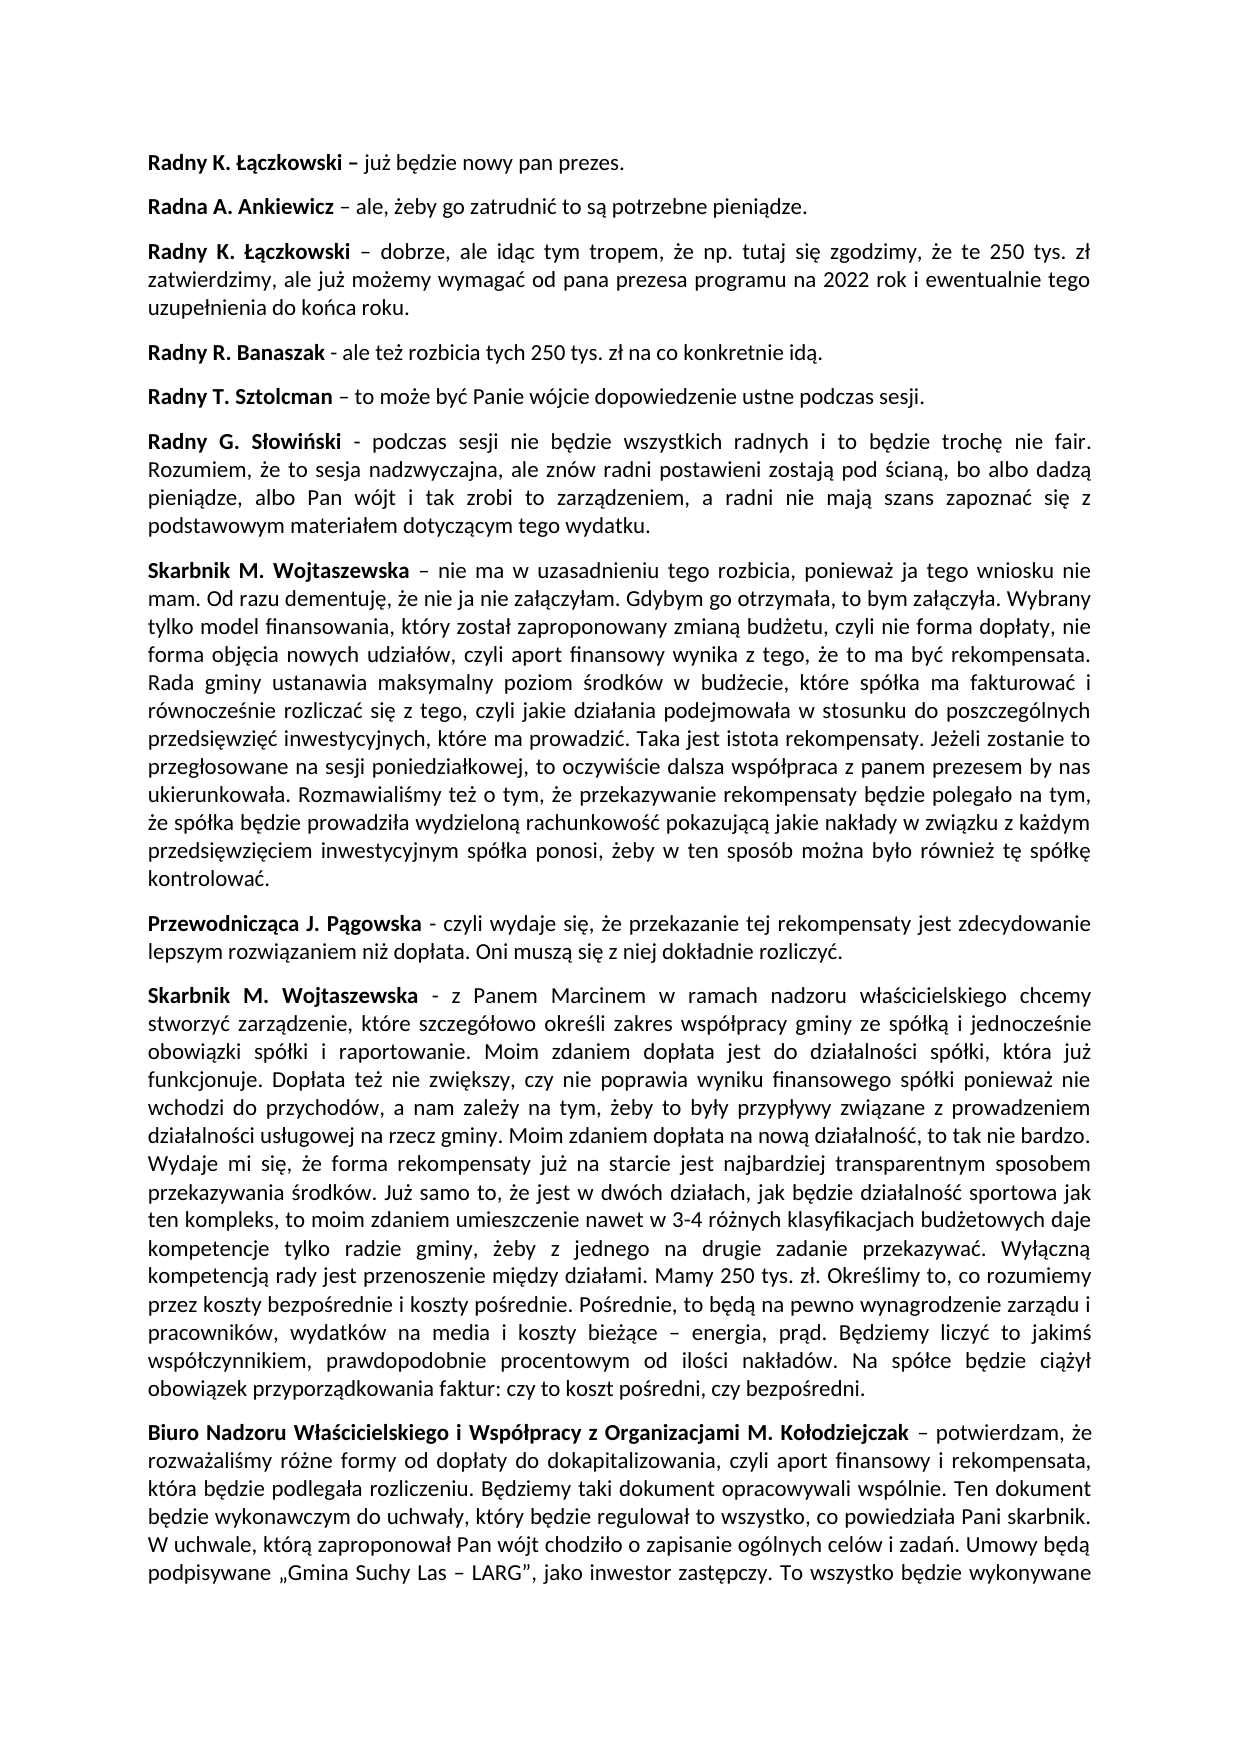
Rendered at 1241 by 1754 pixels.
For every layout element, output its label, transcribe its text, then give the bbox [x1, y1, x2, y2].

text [148, 1418, 1093, 1587]
text Radna A. Ankiewicz – ale, żeby go zatrudnić to są potrzebne pieniądze. [148, 192, 1093, 220]
text Radny T. Sztolcman – to może być Panie wójcie dopowiedzenie ustne podczas sesji. [148, 382, 1093, 410]
text Radny K. Łączkowski – dobrze, ale idąc tym tropem, że np. tutaj się zgodzimy, że te 250 tys. zł zatwierdzimy, ale już możemy wymagać od pana prezesa programu na 2022 rok i ewentualnie tego uzupełnienia do końca roku. [148, 237, 1093, 321]
text Skarbnik M. Wojtaszewska – nie ma w uzasadnieniu tego rozbicia, ponieważ ja tego wniosku nie mam. Od razu dementuję, że nie ja nie załączyłam. Gdybym go otrzymała, to bym załączyła. Wybrany tylko model finansowania, który został zaproponowany zmianą budżetu, czyli nie forma dopłaty, nie forma objęcia nowych udziałów, czyli aport finansowy wynika z tego, że to ma być rekompensata. Rada gminy ustanawia maksymalny poziom środków w budżecie, które spółka ma fakturować i równocześnie rozliczać się z tego, czyli jakie działania podejmowała w stosunku do poszczególnych przedsięwzięć inwestycyjnych, które ma prowadzić. Taka jest istota rekompensaty. Jeżeli zostanie to przegłosowane na sesji poniedziałkowej, to oczywiście dalsza współpraca z panem prezesem by nas ukierunkowała. Rozmawialiśmy też o tym, że przekazywanie rekompensaty będzie polegało na tym, że spółka będzie prowadziła wydzieloną rachunkowość pokazującą jakie nakłady w związku z każdym przedsięwzięciem inwestycyjnym spółka ponosi, żeby w ten sposób można było również tę spółkę kontrolować. [148, 556, 1093, 892]
text Skarbnik M. Wojtaszewska - z Panem Marcinem w ramach nadzoru właścicielskiego chcemy stworzyć zarządzenie, które szczegółowo określi zakres współpracy gminy ze spółką i jednocześnie obowiązki spółki i raportowanie. Moim zdaniem dopłata jest do działalności spółki, która już funkcjonuje. Dopłata też nie zwiększy, czy nie poprawia wyniku finansowego spółki ponieważ nie wchodzi do przychodów, a nam zależy na tym, żeby to były przypływy związane z prowadzeniem działalności usługowej na rzecz gminy. Moim zdaniem dopłata na nową działalność, to tak nie bardzo. Wydaje mi się, że forma rekompensaty już na starcie jest najbardziej transparentnym sposobem przekazywania środków. Już samo to, że jest w dwóch działach, jak będzie działalność sportowa jak ten kompleks, to moim zdaniem umieszczenie nawet w 3-4 różnych klasyfikacjach budżetowych daje kompetencje tylko radzie gminy, żeby z jednego na drugie zadanie przekazywać. Wyłączną kompetencją rady jest przenoszenie między działami. Mamy 250 tys. zł. Określimy to, co rozumiemy przez koszty bezpośrednie i koszty pośrednie. Pośrednie, to będą na pewno wynagrodzenie zarządu i pracowników, wydatków na media i koszty bieżące – energia, prąd. Będziemy liczyć to jakimś współczynnikiem, prawdopodobnie procentowym od ilości nakładów. Na spółce będzie ciążył obowiązek przyporządkowania faktur: czy to koszt pośredni, czy bezpośredni. [148, 981, 1093, 1402]
text Radny G. Słowiński - podczas sesji nie będzie wszystkich radnych i to będzie trochę nie fair. Rozumiem, że to sesja nadzwyczajna, ale znów radni postawieni zostają pod ścianą, bo albo dadzą pieniądze, albo Pan wójt i tak zrobi to zarządzeniem, a radni nie mają szans zapoznać się z podstawowym materiałem dotyczącym tego wydatku. [148, 427, 1093, 539]
text Radny R. Banaszak - ale też rozbicia tych 250 tys. zł na co konkretnie idą. [148, 338, 1093, 366]
text Przewodnicząca J. Pągowska - czyli wydaje się, że przekazanie tej rekompensaty jest zdecydowanie lepszym rozwiązaniem niż dopłata. Oni muszą się z niej dokładnie rozliczyć. [148, 909, 1093, 965]
text Radny K. Łączkowski – już będzie nowy pan prezes. [148, 148, 1093, 176]
